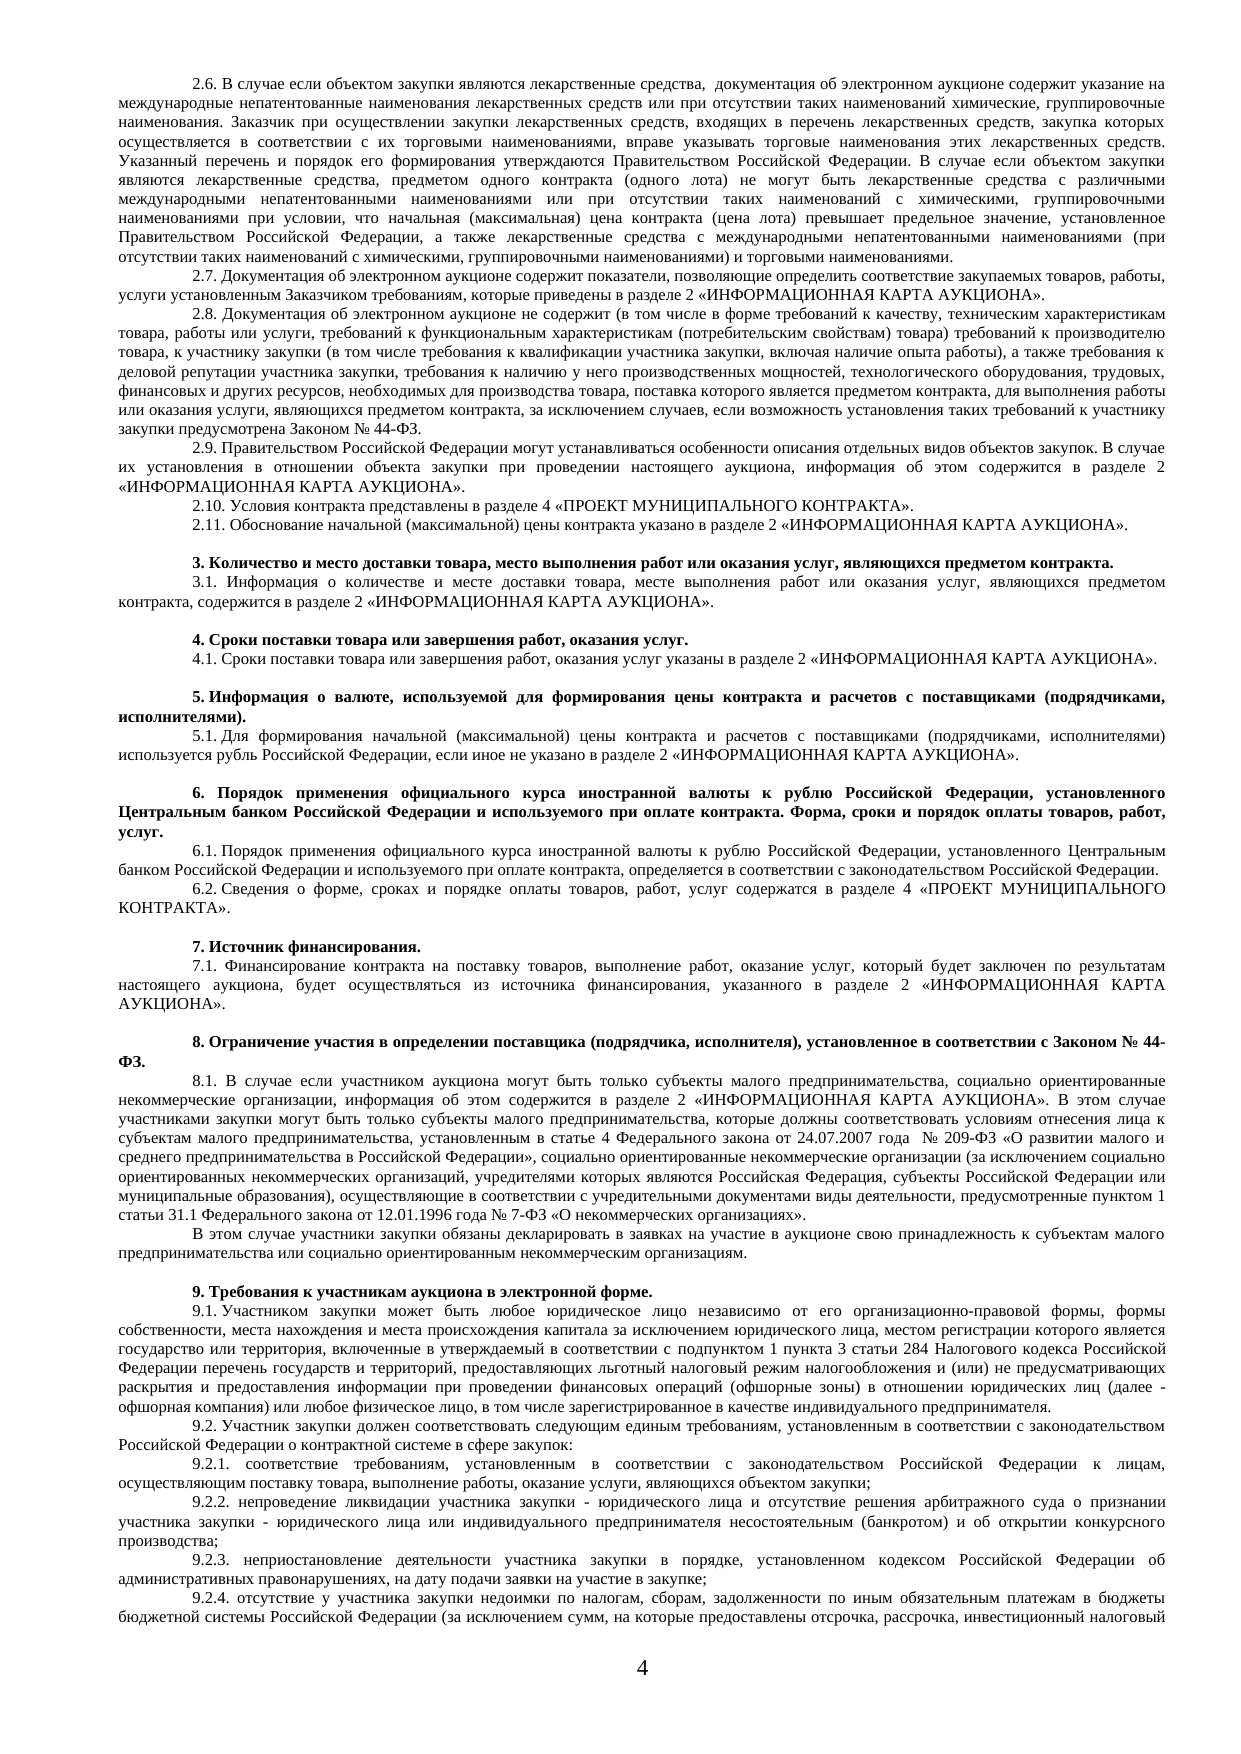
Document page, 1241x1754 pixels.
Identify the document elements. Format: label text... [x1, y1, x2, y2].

text 5.1. Для формирования начальной (максимальной) цены контракта и расчетов с поставщиками (подрядчиками, исполнителями) используется рубль Российской Федерации, если иное не указано в разделе 2 «ИНФОРМАЦИОННАЯ КАРТА АУКЦИОНА». [118, 726, 1167, 764]
text 2.7. Документация об электронном аукционе содержит показатели, позволяющие определить соответствие закупаемых товаров, работы, услуги установленным Заказчиком требованиям, которые приведены в разделе 2 «ИНФОРМАЦИОННАЯ КАРТА АУКЦИОНА». [118, 266, 1167, 304]
text В этом случае участники закупки обязаны декларировать в заявках на участие в аукционе свою принадлежность к субъектам малого предпринимательства или социально ориентированным некоммерческим организациям. [118, 1224, 1167, 1262]
text 6.2. Сведения о форме, сроках и порядке оплаты товаров, работ, услуг содержатся в разделе 4 «ПРОЕКТ МУНИЦИПАЛЬНОГО КОНТРАКТА». [118, 879, 1167, 917]
text 2.6. В случае если объектом закупки являются лекарственные средства, документация об электронном аукционе содержит указание на международные непатентованные наименования лекарственных средств или при отсутствии таких наименований химические, группировочные наименования. Заказчик при осуществлении закупки лекарственных средств, входящих в перечень лекарственных средств, закупка которых осуществляется в соответствии с их торговыми наименованиями, вправе указывать торговые наименования этих лекарственных средств. Указанный перечень и порядок его формирования утверждаются Правительством Российской Федерации. В случае если объектом закупки являются лекарственные средства, предметом одного контракта (одного лота) не могут быть лекарственные средства с различными международными непатентованными наименованиями или при отсутствии таких наименований с химическими, группировочными наименованиями при условии, что начальная (максимальная) цена контракта (цена лота) превышает предельное значение, установленное Правительством Российской Федерации, а также лекарственные средства с международными непатентованными наименованиями (при отсутствии таких наименований с химическими, группировочными наименованиями) и торговыми наименованиями. [118, 74, 1167, 266]
text 7.1. Финансирование контракта на поставку товаров, выполнение работ, оказание услуг, который будет заключен по результатам настоящего аукциона, будет осуществляться из источника финансирования, указанного в разделе 2 «ИНФОРМАЦИОННАЯ КАРТА АУКЦИОНА». [118, 956, 1167, 1013]
text 5. Информация о валюте, используемой для формирования цены контракта и расчетов с поставщиками (подрядчиками, исполнителями). [118, 687, 1167, 726]
text 8. Ограничение участия в определении поставщика (подрядчика, исполнителя), установленное в соответствии с Законом № 44-ФЗ. [118, 1032, 1167, 1071]
text 9.2.3. неприостановление деятельности участника закупки в порядке, установленном кодексом Российской Федерации об административных правонарушениях, на дату подачи заявки на участие в закупке; [118, 1550, 1167, 1588]
text 6. Порядок применения официального курса иностранной валюты к рублю Российской Федерации, установленного Центральным банком Российской Федерации и используемого при оплате контракта. Форма, сроки и порядок оплаты товаров, работ, услуг. [118, 783, 1167, 841]
text 8.1. В случае если участником аукциона могут быть только субъекты малого предпринимательства, социально ориентированные некоммерческие организации, информация об этом содержится в разделе 2 «ИНФОРМАЦИОННАЯ КАРТА АУКЦИОНА». В этом случае участниками закупки могут быть только субъекты малого предпринимательства, которые должны соответствовать условиям отнесения лица к субъектам малого предпринимательства, установленным в статье 4 Федерального закона от 24.07.2007 года № 209-ФЗ «О развитии малого и среднего предпринимательства в Российской Федерации», социально ориентированные некоммерческие организации (за исключением социально ориентированных некоммерческих организаций, учредителями которых являются Российская Федерация, субъекты Российской Федерации или муниципальные образования), осуществляющие в соответствии с учредительными документами виды деятельности, предусмотренные пунктом 1 статьи 31.1 Федерального закона от 12.01.1996 года № 7-ФЗ «О некоммерческих организациях». [118, 1071, 1167, 1224]
text 2.9. Правительством Российской Федерации могут устанавливаться особенности описания отдельных видов объектов закупок. В случае их установления в отношении объекта закупки при проведении настоящего аукциона, информация об этом содержится в разделе 2 «ИНФОРМАЦИОННАЯ КАРТА АУКЦИОНА». [118, 438, 1167, 496]
text 6.1. Порядок применения официального курса иностранной валюты к рублю Российской Федерации, установленного Центральным банком Российской Федерации и используемого при оплате контракта, определяется в соответствии с законодательством Российской Федерации. [118, 841, 1167, 879]
text 2.10. Условия контракта представлены в разделе 4 «ПРОЕКТ МУНИЦИПАЛЬНОГО КОНТРАКТА». [118, 496, 1167, 515]
text 9.2.1. соответствие требованиям, установленным в соответствии с законодательством Российской Федерации к лицам, осуществляющим поставку товара, выполнение работы, оказание услуги, являющихся объектом закупки; [118, 1454, 1167, 1492]
text 7. Источник финансирования. [118, 936, 1167, 956]
text 4.1. Сроки поставки товара или завершения работ, оказания услуг указаны в разделе 2 «ИНФОРМАЦИОННАЯ КАРТА АУКЦИОНА». [118, 649, 1167, 668]
text 3. Количество и место доставки товара, место выполнения работ или оказания услуг, являющихся предметом контракта. [118, 553, 1167, 572]
text 2.8. Документация об электронном аукционе не содержит (в том числе в форме требований к качеству, техническим характеристикам товара, работы или услуги, требований к функциональным характеристикам (потребительским свойствам) товара) требований к производителю товара, к участнику закупки (в том числе требования к квалификации участника закупки, включая наличие опыта работы), а также требования к деловой репутации участника закупки, требования к наличию у него производственных мощностей, технологического оборудования, трудовых, финансовых и других ресурсов, необходимых для производства товара, поставка которого является предметом контракта, для выполнения работы или оказания услуги, являющихся предметом контракта, за исключением случаев, если возможность установления таких требований к участнику закупки предусмотрена Законом № 44-ФЗ. [118, 304, 1167, 438]
text 9.2. Участник закупки должен соответствовать следующим единым требованиям, установленным в соответствии с законодательством Российской Федерации о контрактной системе в сфере закупок: [118, 1416, 1167, 1454]
text 2.11. Обоснование начальной (максимальной) цены контракта указано в разделе 2 «ИНФОРМАЦИОННАЯ КАРТА АУКЦИОНА». [118, 515, 1167, 534]
text 3.1. Информация о количестве и месте доставки товара, месте выполнения работ или оказания услуг, являющихся предметом контракта, содержится в разделе 2 «ИНФОРМАЦИОННАЯ КАРТА АУКЦИОНА». [118, 572, 1167, 611]
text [118, 1588, 1167, 1626]
text 9.2.2. непроведение ликвидации участника закупки - юридического лица и отсутствие решения арбитражного суда о признании участника закупки - юридического лица или индивидуального предпринимателя несостоятельным (банкротом) и об открытии конкурсного производства; [118, 1492, 1167, 1550]
text 4. Сроки поставки товара или завершения работ, оказания услуг. [118, 630, 1167, 649]
text 9. Требования к участникам аукциона в электронной форме. [118, 1281, 1167, 1301]
text 9.1. Участником закупки может быть любое юридическое лицо независимо от его организационно-правовой формы, формы собственности, места нахождения и места происхождения капитала за исключением юридического лица, местом регистрации которого является государство или территория, включенные в утверждаемый в соответствии с подпунктом 1 пункта 3 статьи 284 Налогового кодекса Российской Федерации перечень государств и территорий, предоставляющих льготный налоговый режим налогообложения и (или) не предусматривающих раскрытия и предоставления информации при проведении финансовых операций (офшорные зоны) в отношении юридических лиц (далее - офшорная компания) или любое физическое лицо, в том числе зарегистрированное в качестве индивидуального предпринимателя. [118, 1301, 1167, 1416]
